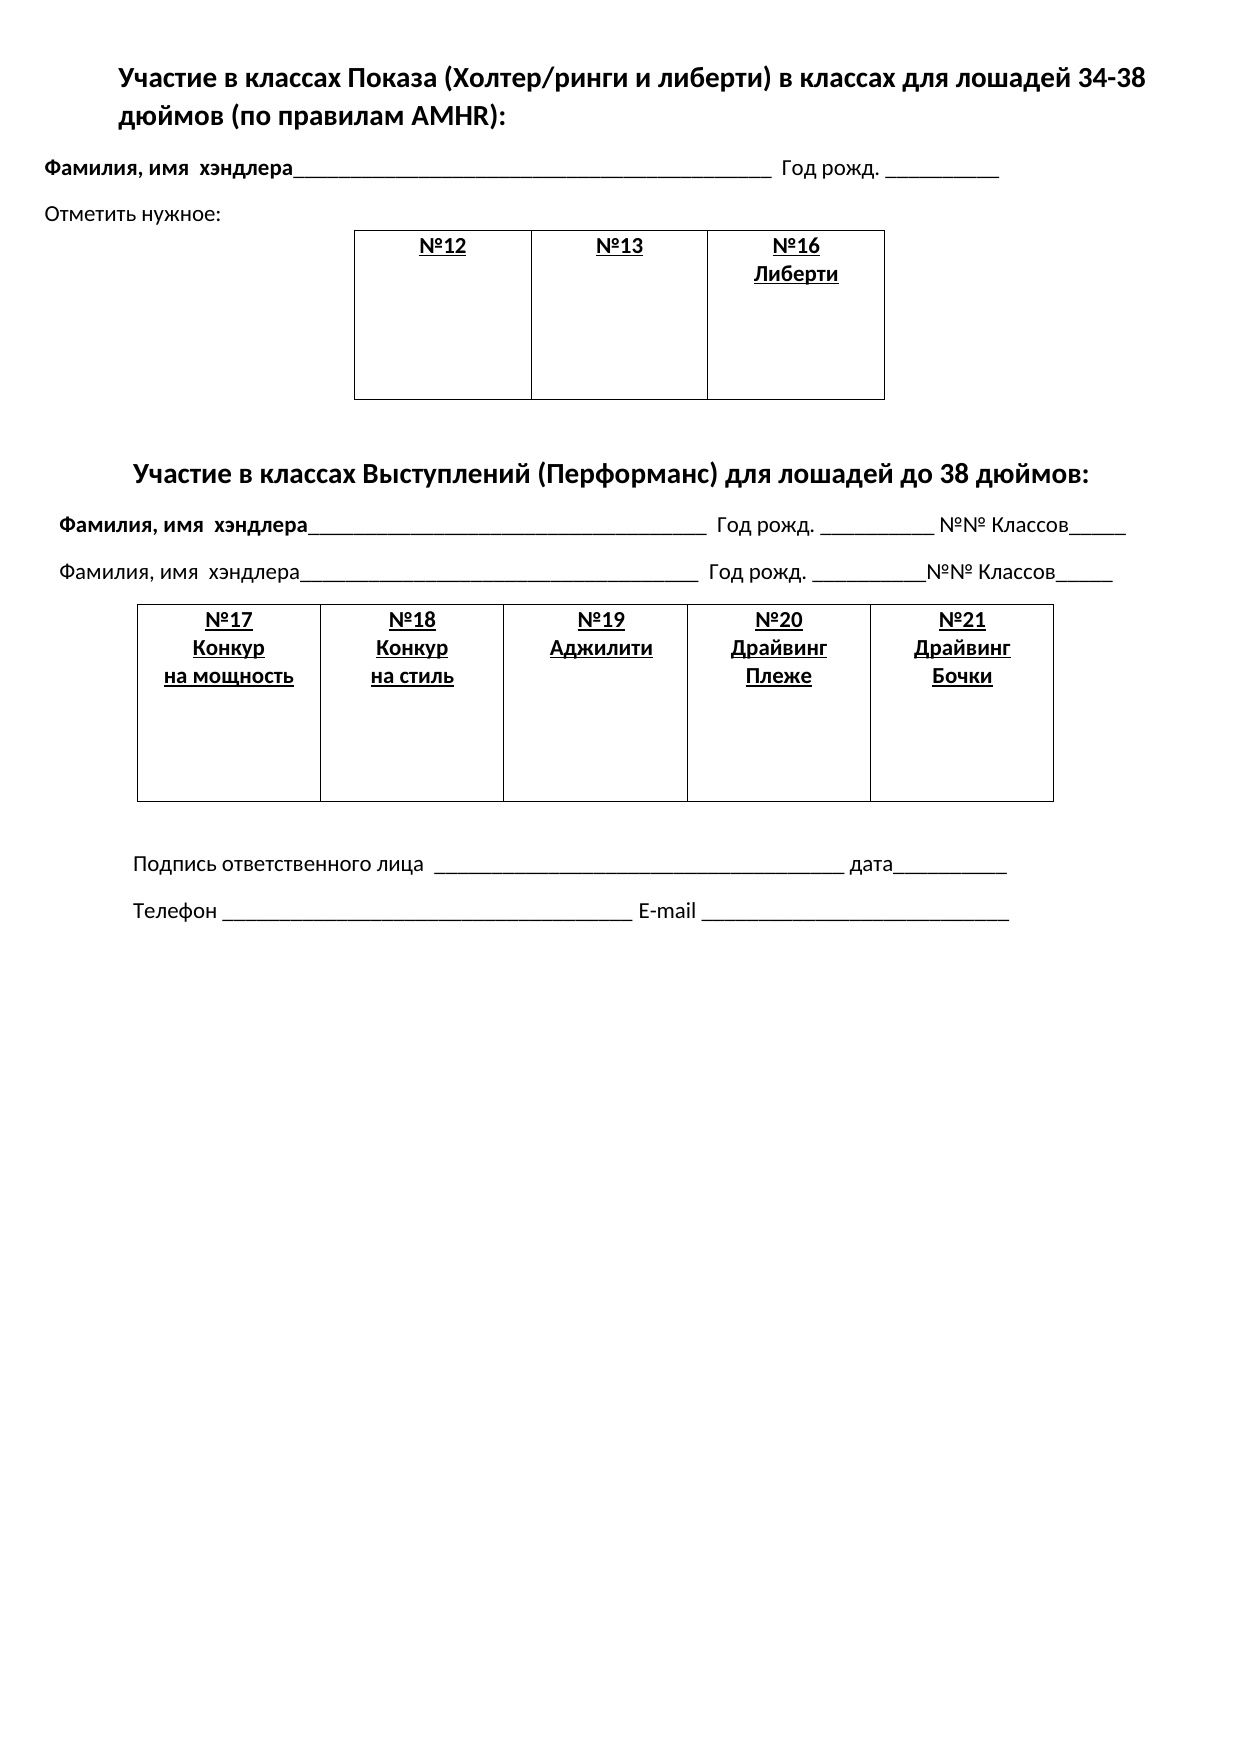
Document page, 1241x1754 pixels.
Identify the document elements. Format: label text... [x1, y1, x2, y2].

table_header №19 Аджилити [504, 605, 687, 801]
text Отметить нужное: [44, 199, 1152, 227]
table_header №21 Драйвинг Бочки [871, 605, 1053, 801]
table_header №16 Либерти [708, 231, 884, 399]
table_header №18 Конкур на стиль [321, 605, 503, 801]
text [44, 153, 1152, 181]
text Подпись ответственного лица ____________________________________ дата__________ [133, 849, 1152, 877]
table_header №13 [532, 231, 707, 399]
text Фамилия, имя хэндлера___________________________________ Год рожд. __________№№ Классов_____ [59, 557, 1181, 585]
table_header №12 [355, 231, 531, 399]
text Фамилия, имя хэндлера___________________________________ Год рожд. __________ №№ Классов_____ [59, 510, 1181, 538]
table_header №20 Драйвинг Плеже [688, 605, 870, 801]
table_header №17 Конкур на мощность [138, 605, 320, 801]
text Телефон ____________________________________ E-mail ___________________________ [133, 896, 1152, 924]
text Участие в классах Выступлений (Перформанс) для лошадей до 38 дюймов: [133, 455, 1152, 491]
text Участие в классах Показа (Холтер/ринги и либерти) в классах для лошадей 34-38 дюймов (по правилам AMHR): [118, 59, 1152, 133]
